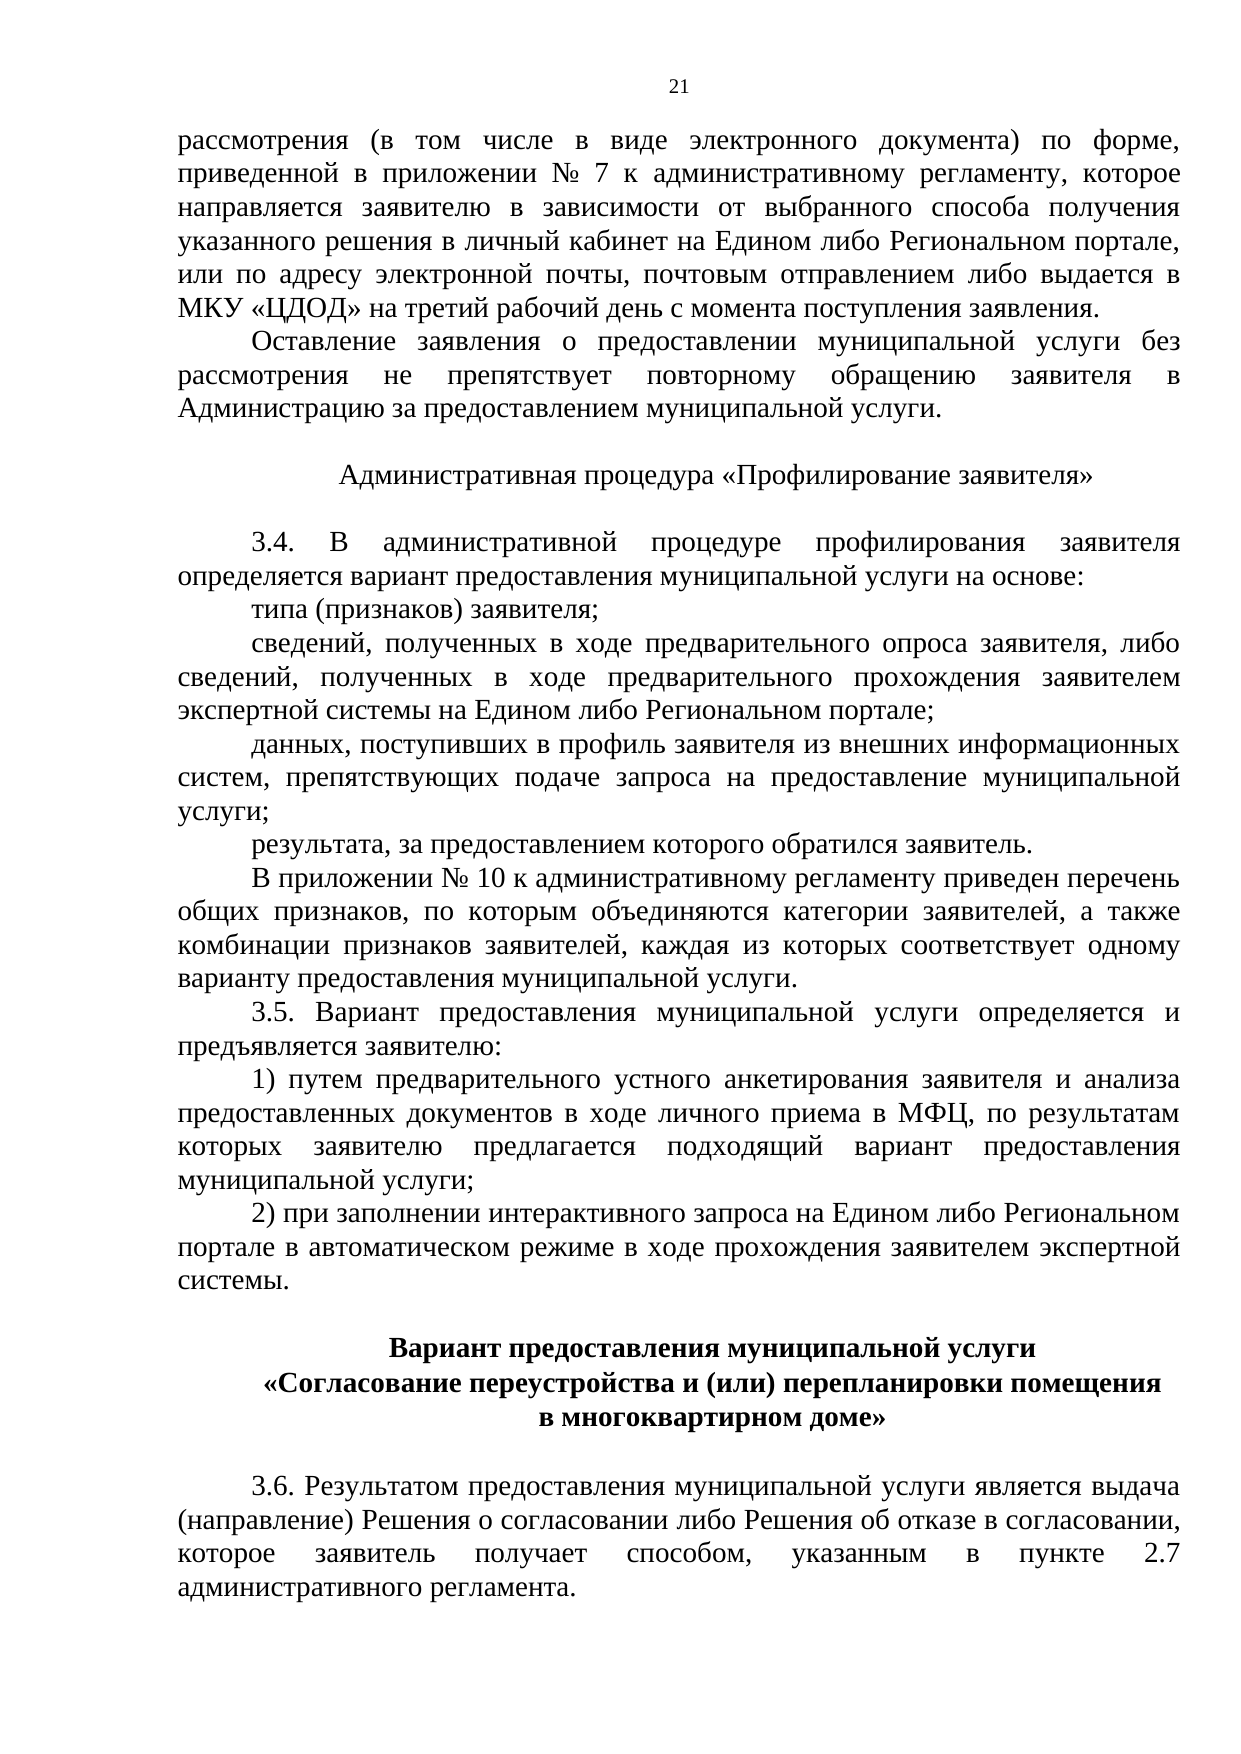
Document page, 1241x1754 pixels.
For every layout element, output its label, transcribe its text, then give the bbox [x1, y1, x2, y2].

text 2) при заполнении интерактивного запроса на Едином либо Региональном портале в автоматическом режиме в ходе прохождения заявителем экспертной системы. [177, 1195, 1181, 1296]
text 1) путем предварительного устного анкетирования заявителя и анализа предоставленных документов в ходе личного приема в МФЦ, по результатам которых заявителю предлагается подходящий вариант предоставления муниципальной услуги; [177, 1061, 1181, 1195]
text 3.4. В административной процедуре профилирования заявителя определяется вариант предоставления муниципальной услуги на основе: [177, 524, 1181, 592]
text 3.5. Вариант предоставления муниципальной услуги определяется и предъявляется заявителю: [177, 994, 1181, 1061]
text данных, поступивших в профиль заявителя из внешних информационных систем, препятствующих подаче запроса на предоставление муниципальной услуги; [177, 726, 1181, 826]
text Административная процедура «Профилирование заявителя» [177, 457, 1181, 491]
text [177, 122, 1181, 323]
text в многоквартирном доме» [176, 1399, 1175, 1433]
text результата, за предоставлением которого обратился заявитель. [177, 826, 1181, 860]
text 3.6. Результатом предоставления муниципальной услуги является выдача (направление) Решения о согласовании либо Решения об отказе в согласовании, которое заявитель получает способом, указанным в пункте 2.7 административного регламента. [177, 1468, 1181, 1602]
text типа (признаков) заявителя; [177, 592, 1181, 625]
text Вариант предоставления муниципальной услуги [176, 1330, 1175, 1364]
text В приложении № 10 к административному регламенту приведен перечень общих признаков, по которым объединяются категории заявителей, а также комбинации признаков заявителей, каждая из которых соответствует одному варианту предоставления муниципальной услуги. [177, 860, 1181, 994]
text сведений, полученных в ходе предварительного опроса заявителя, либо сведений, полученных в ходе предварительного прохождения заявителем экспертной системы на Едином либо Региональном портале; [177, 625, 1181, 726]
text Оставление заявления о предоставлении муниципальной услуги без рассмотрения не препятствует повторному обращению заявителя в Администрацию за предоставлением муниципальной услуги. [177, 323, 1181, 424]
text «Согласование переустройства и (или) перепланировки помещения [176, 1365, 1175, 1398]
